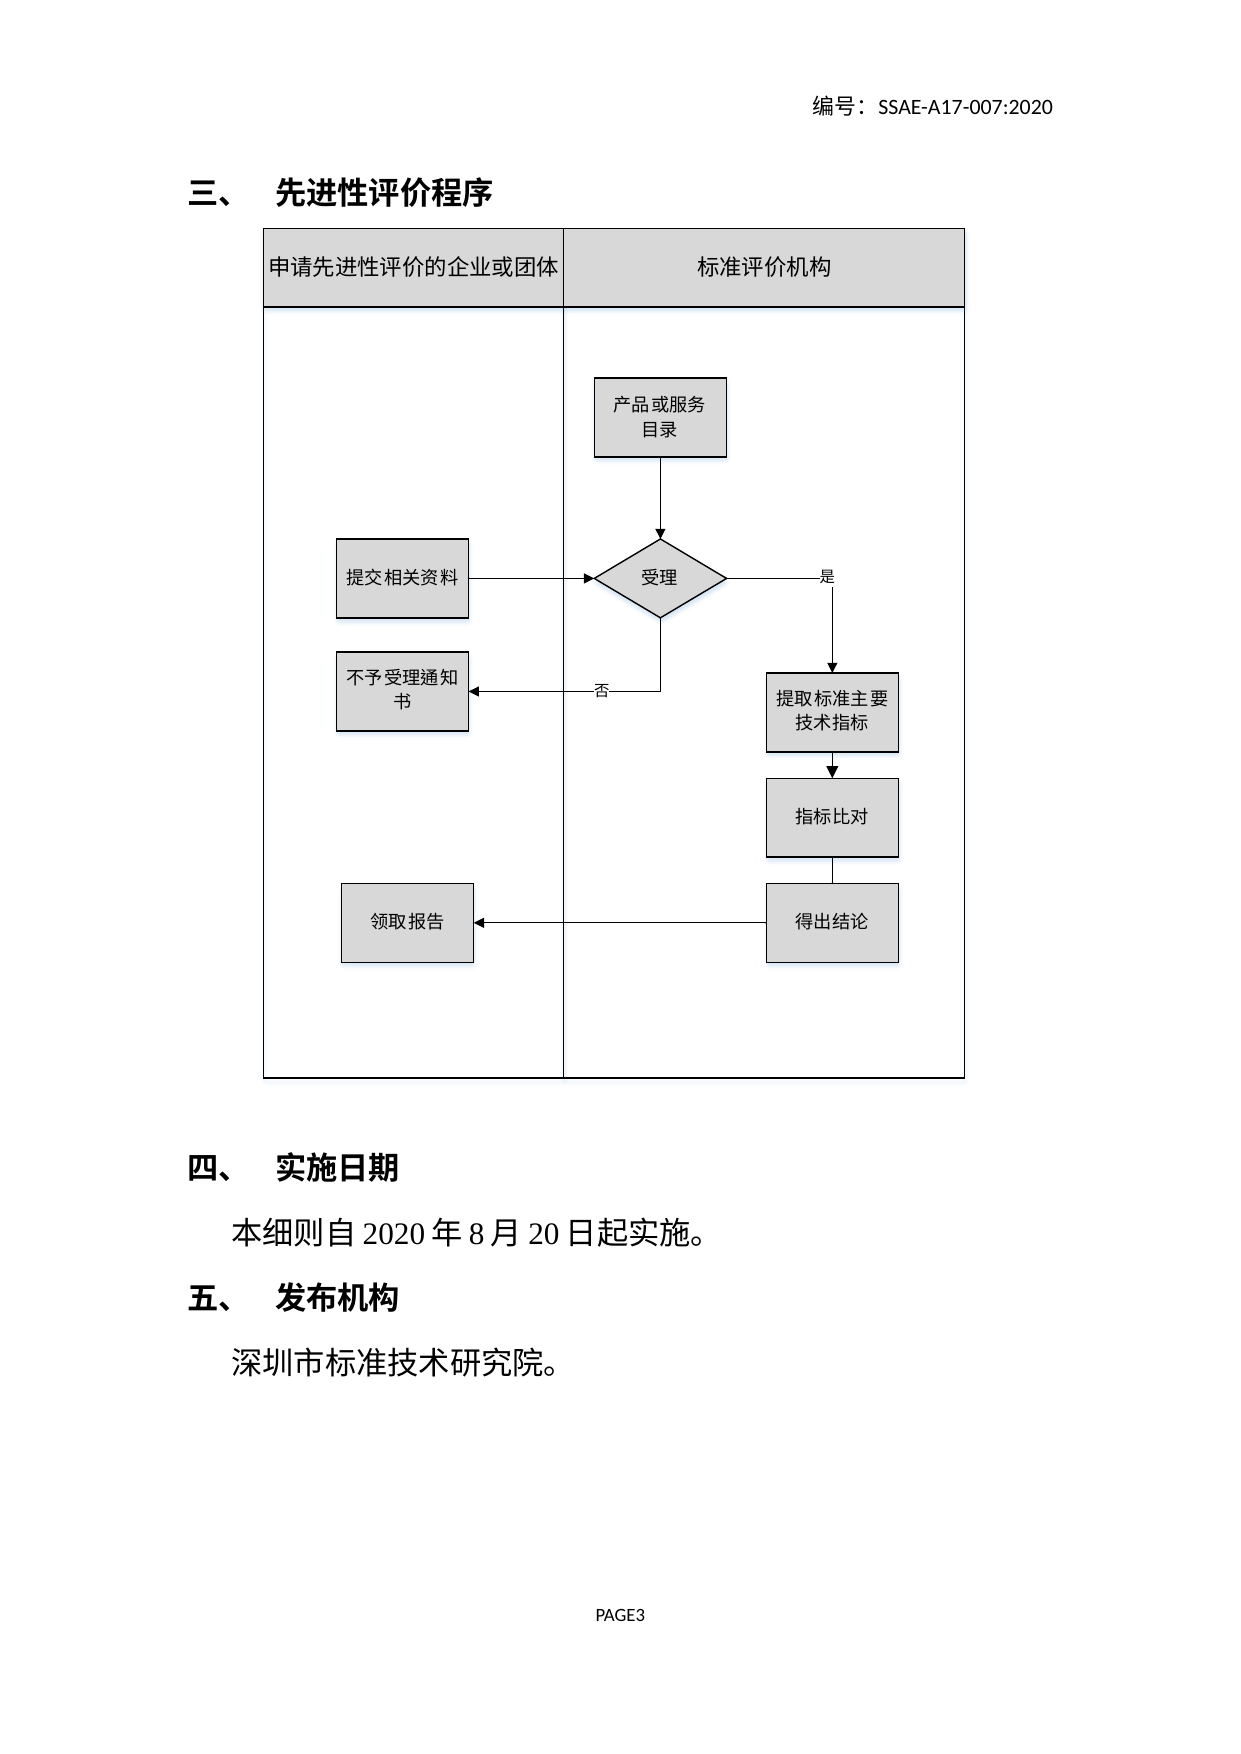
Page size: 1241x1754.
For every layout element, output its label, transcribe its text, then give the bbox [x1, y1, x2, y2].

text 深圳市标准技术研究院。 [231, 1328, 1053, 1393]
text 本细则自2020年8月20日起实施。 [231, 1198, 1053, 1263]
list 实施日期 [187, 1133, 1053, 1198]
list 发布机构 [187, 1263, 1053, 1328]
list 先进性评价程序 [187, 158, 1053, 223]
